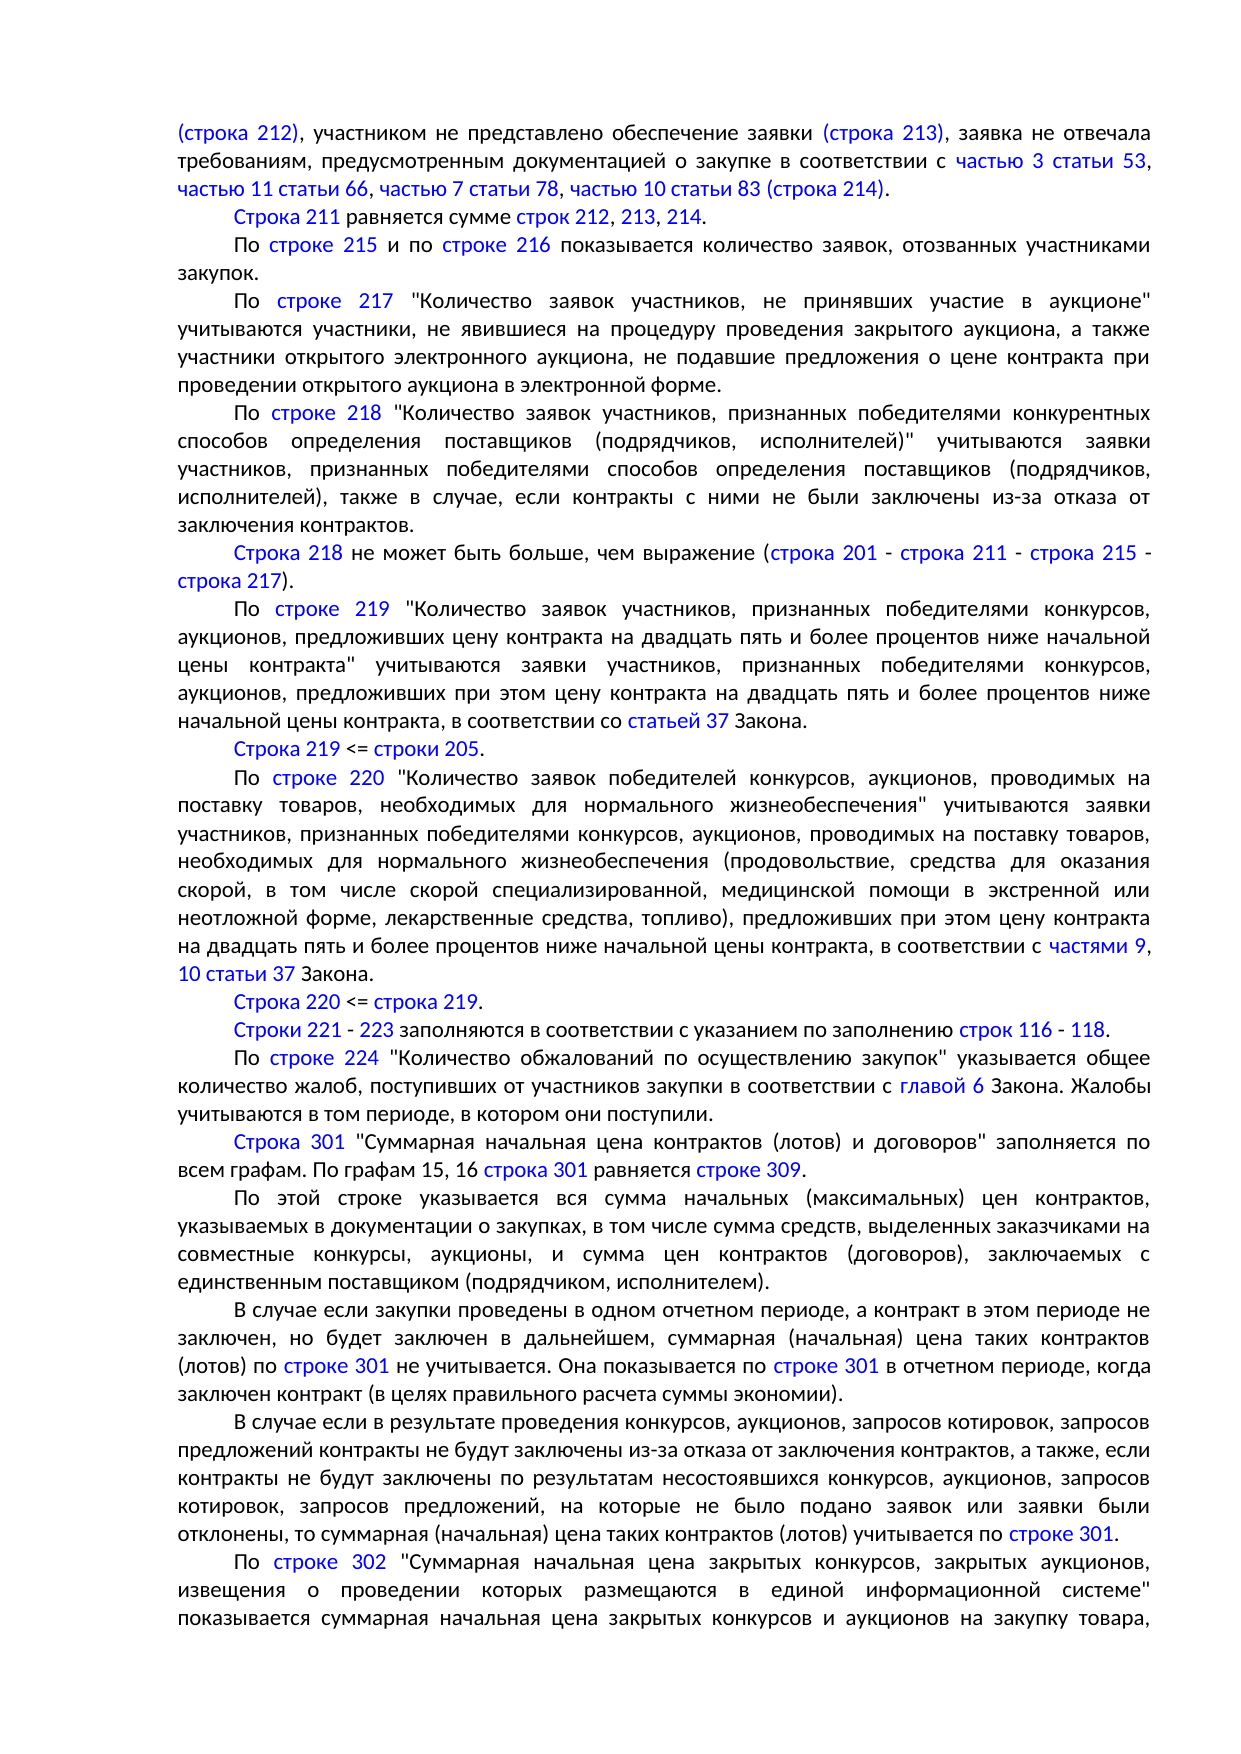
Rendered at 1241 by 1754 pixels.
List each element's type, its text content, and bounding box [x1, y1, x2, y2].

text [177, 1547, 1152, 1631]
text По этой строке указывается вся сумма начальных (максимальных) цен контрактов, указываемых в документации о закупках, в том числе сумма средств, выделенных заказчиками на совместные конкурсы, аукционы, и сумма цен контрактов (договоров), заключаемых с единственным поставщиком (подрядчиком, исполнителем). [177, 1183, 1152, 1295]
text В случае если закупки проведены в одном отчетном периоде, а контракт в этом периоде не заключен, но будет заключен в дальнейшем, суммарная (начальная) цена таких контрактов (лотов) по строке 301 не учитывается. Она показывается по строке 301 в отчетном периоде, когда заключен контракт (в целях правильного расчета суммы экономии). [177, 1295, 1152, 1407]
text Строка 220 <= строка 219. [177, 987, 1152, 1015]
text По строке 219 "Количество заявок участников, признанных победителями конкурсов, аукционов, предложивших цену контракта на двадцать пять и более процентов ниже начальной цены контракта" учитываются заявки участников, признанных победителями конкурсов, аукционов, предложивших при этом цену контракта на двадцать пять и более процентов ниже начальной цены контракта, в соответствии со статьей 37 Закона. [177, 594, 1152, 734]
text Строка 219 <= строки 205. [177, 734, 1152, 763]
text Строки 221 - 223 заполняются в соответствии с указанием по заполнению строк 116 - 118. [177, 1015, 1152, 1043]
text Строка 218 не может быть больше, чем выражение (строка 201 - строка 211 - строка 215 - строка 217). [177, 538, 1152, 594]
text Строка 301 "Суммарная начальная цена контрактов (лотов) и договоров" заполняется по всем графам. По графам 15, 16 строка 301 равняется строке 309. [177, 1127, 1152, 1183]
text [177, 118, 1152, 202]
text В случае если в результате проведения конкурсов, аукционов, запросов котировок, запросов предложений контракты не будут заключены из-за отказа от заключения контрактов, а также, если контракты не будут заключены по результатам несостоявшихся конкурсов, аукционов, запросов котировок, запросов предложений, на которые не было подано заявок или заявки были отклонены, то суммарная (начальная) цена таких контрактов (лотов) учитывается по строке 301. [177, 1407, 1152, 1547]
text По строке 215 и по строке 216 показывается количество заявок, отозванных участниками закупок. [177, 230, 1152, 286]
text По строке 220 "Количество заявок победителей конкурсов, аукционов, проводимых на поставку товаров, необходимых для нормального жизнеобеспечения" учитываются заявки участников, признанных победителями конкурсов, аукционов, проводимых на поставку товаров, необходимых для нормального жизнеобеспечения (продовольствие, средства для оказания скорой, в том числе скорой специализированной, медицинской помощи в экстренной или неотложной форме, лекарственные средства, топливо), предложивших при этом цену контракта на двадцать пять и более процентов ниже начальной цены контракта, в соответствии с частями 9, 10 статьи 37 Закона. [177, 763, 1152, 987]
text По строке 224 "Количество обжалований по осуществлению закупок" указывается общее количество жалоб, поступивших от участников закупки в соответствии с главой 6 Закона. Жалобы учитываются в том периоде, в котором они поступили. [177, 1043, 1152, 1127]
text По строке 218 "Количество заявок участников, признанных победителями конкурентных способов определения поставщиков (подрядчиков, исполнителей)" учитываются заявки участников, признанных победителями способов определения поставщиков (подрядчиков, исполнителей), также в случае, если контракты с ними не были заключены из-за отказа от заключения контрактов. [177, 398, 1152, 538]
text По строке 217 "Количество заявок участников, не принявших участие в аукционе" учитываются участники, не явившиеся на процедуру проведения закрытого аукциона, а также участники открытого электронного аукциона, не подавшие предложения о цене контракта при проведении открытого аукциона в электронной форме. [177, 286, 1152, 398]
text Строка 211 равняется сумме строк 212, 213, 214. [177, 202, 1152, 230]
